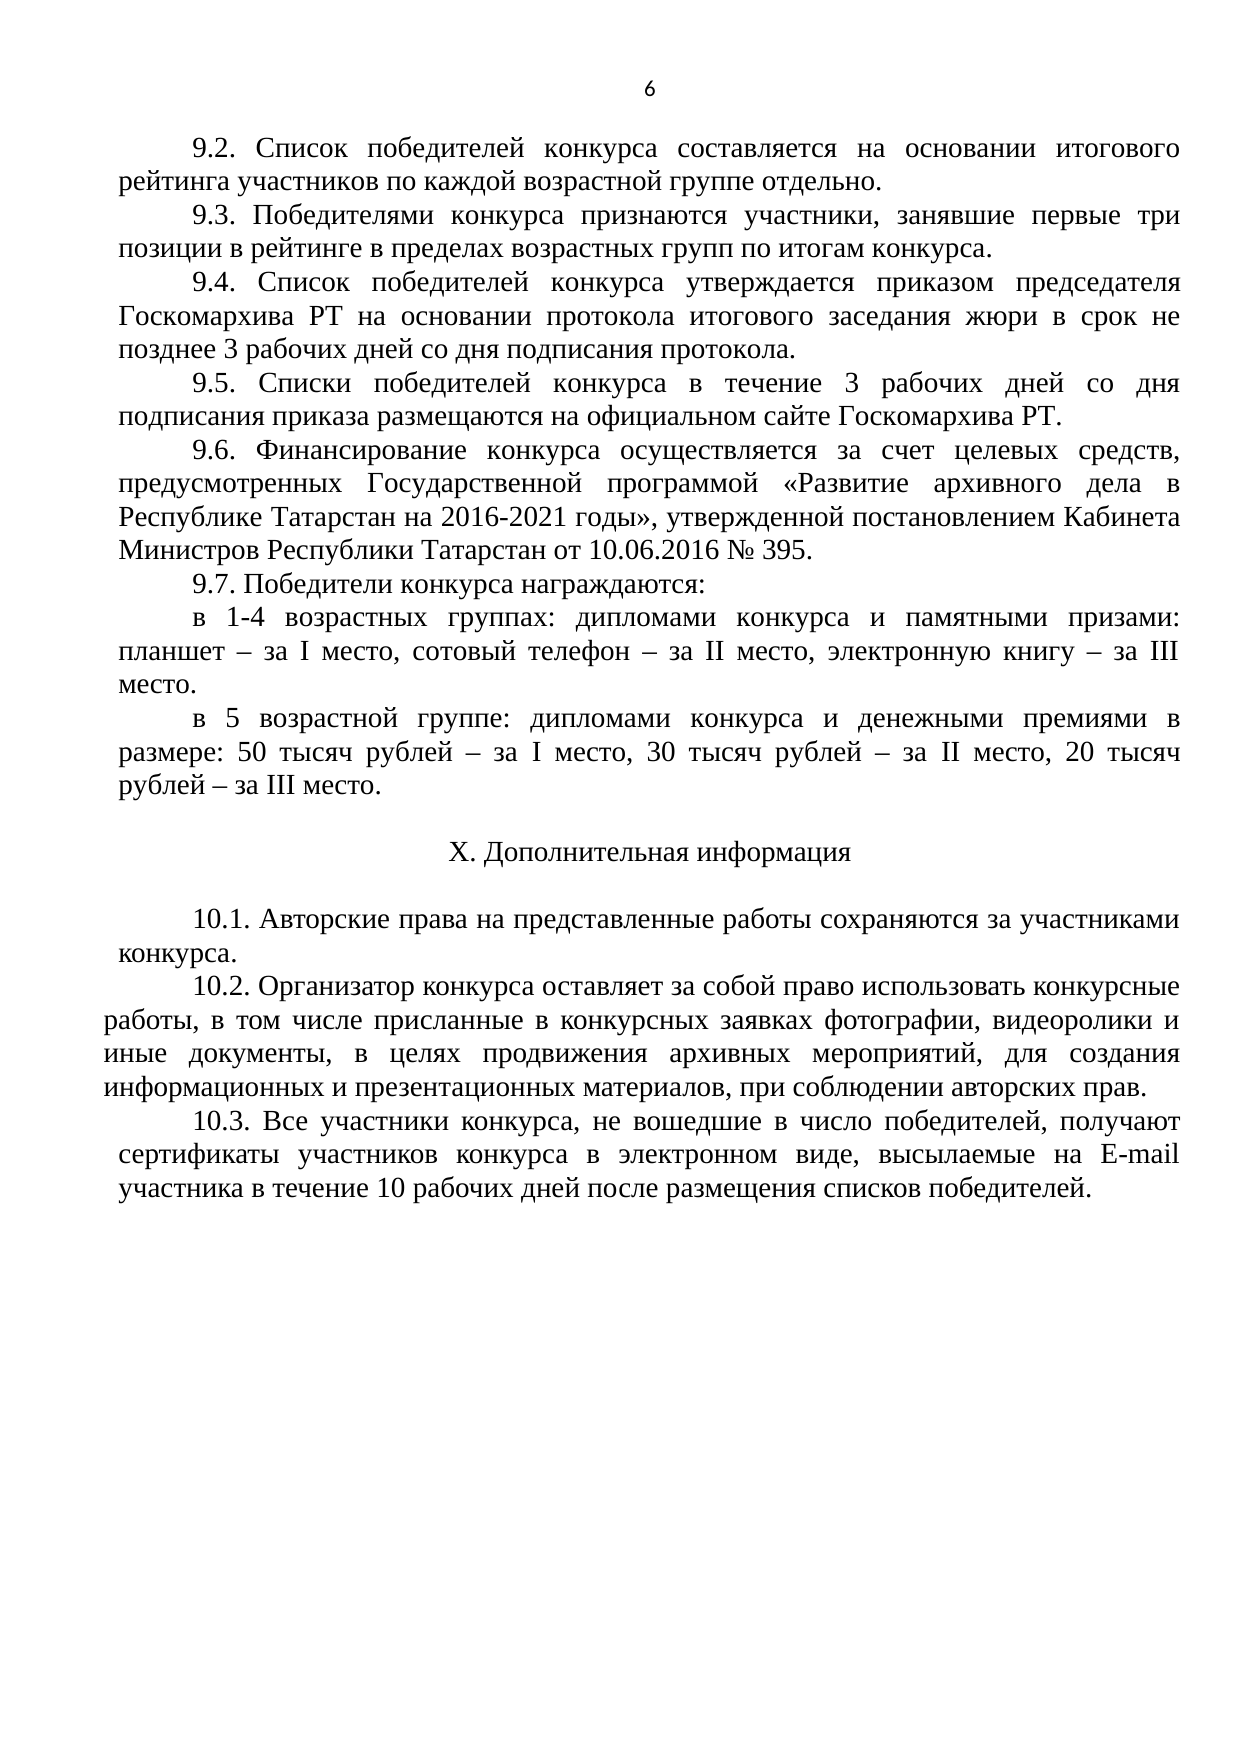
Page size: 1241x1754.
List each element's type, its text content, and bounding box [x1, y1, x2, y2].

text 9.6. Финансирование конкурса осуществляется за счет целевых средств, предусмотренных Государственной программой «Развитие архивного дела в Республике Татарстан на 2016-2021 годы», утвержденной постановлением Кабинета Министров Республики Татарстан от 10.06.2016 № 395. [118, 432, 1181, 566]
text 9.2. Список победителей конкурса составляется на основании итогового рейтинга участников по каждой возрастной группе отдельно. [118, 130, 1181, 197]
list 10.2. Организатор конкурса оставляет за собой право использовать конкурсные работы, в том числе присланные в конкурсных заявках фотографии, видеоролики и иные документы, в целях продвижения архивных мероприятий, для создания информационных и презентационных материалов, при соблюдении авторских прав. [103, 968, 1181, 1103]
text в 5 возрастной группе: дипломами конкурса и денежными премиями в размере: 50 тысяч рублей – за I место, 30 тысяч рублей – за II место, 20 тысяч рублей – за III место. [118, 700, 1181, 801]
text в 1-4 возрастных группах: дипломами конкурса и памятными призами: планшет – за I место, сотовый телефон – за II место, электронную книгу – за III место. [118, 599, 1181, 700]
text 9.7. Победители конкурса награждаются: [118, 566, 1181, 599]
list 10.3. Все участники конкурса, не вошедшие в число победителей, получают сертификаты участников конкурса в электронном виде, высылаемые на Е-mail участника в течение 10 рабочих дней после размещения списков победителей. [118, 1103, 1181, 1203]
text 9.3. Победителями конкурса признаются участники, занявшие первые три позиции в рейтинге в пределах возрастных групп по итогам конкурса. [118, 197, 1181, 264]
text 9.4. Список победителей конкурса утверждается приказом председателя Госкомархива РТ на основании протокола итогового заседания жюри в срок не позднее 3 рабочих дней со дня подписания протокола. [118, 264, 1181, 365]
text 9.5. Списки победителей конкурса в течение 3 рабочих дней со дня подписания приказа размещаются на официальном сайте Госкомархива РТ. [118, 365, 1181, 432]
text X. Дополнительная информация [118, 834, 1181, 868]
list 10.1. Авторские права на представленные работы сохраняются за участниками конкурса. [118, 901, 1181, 968]
